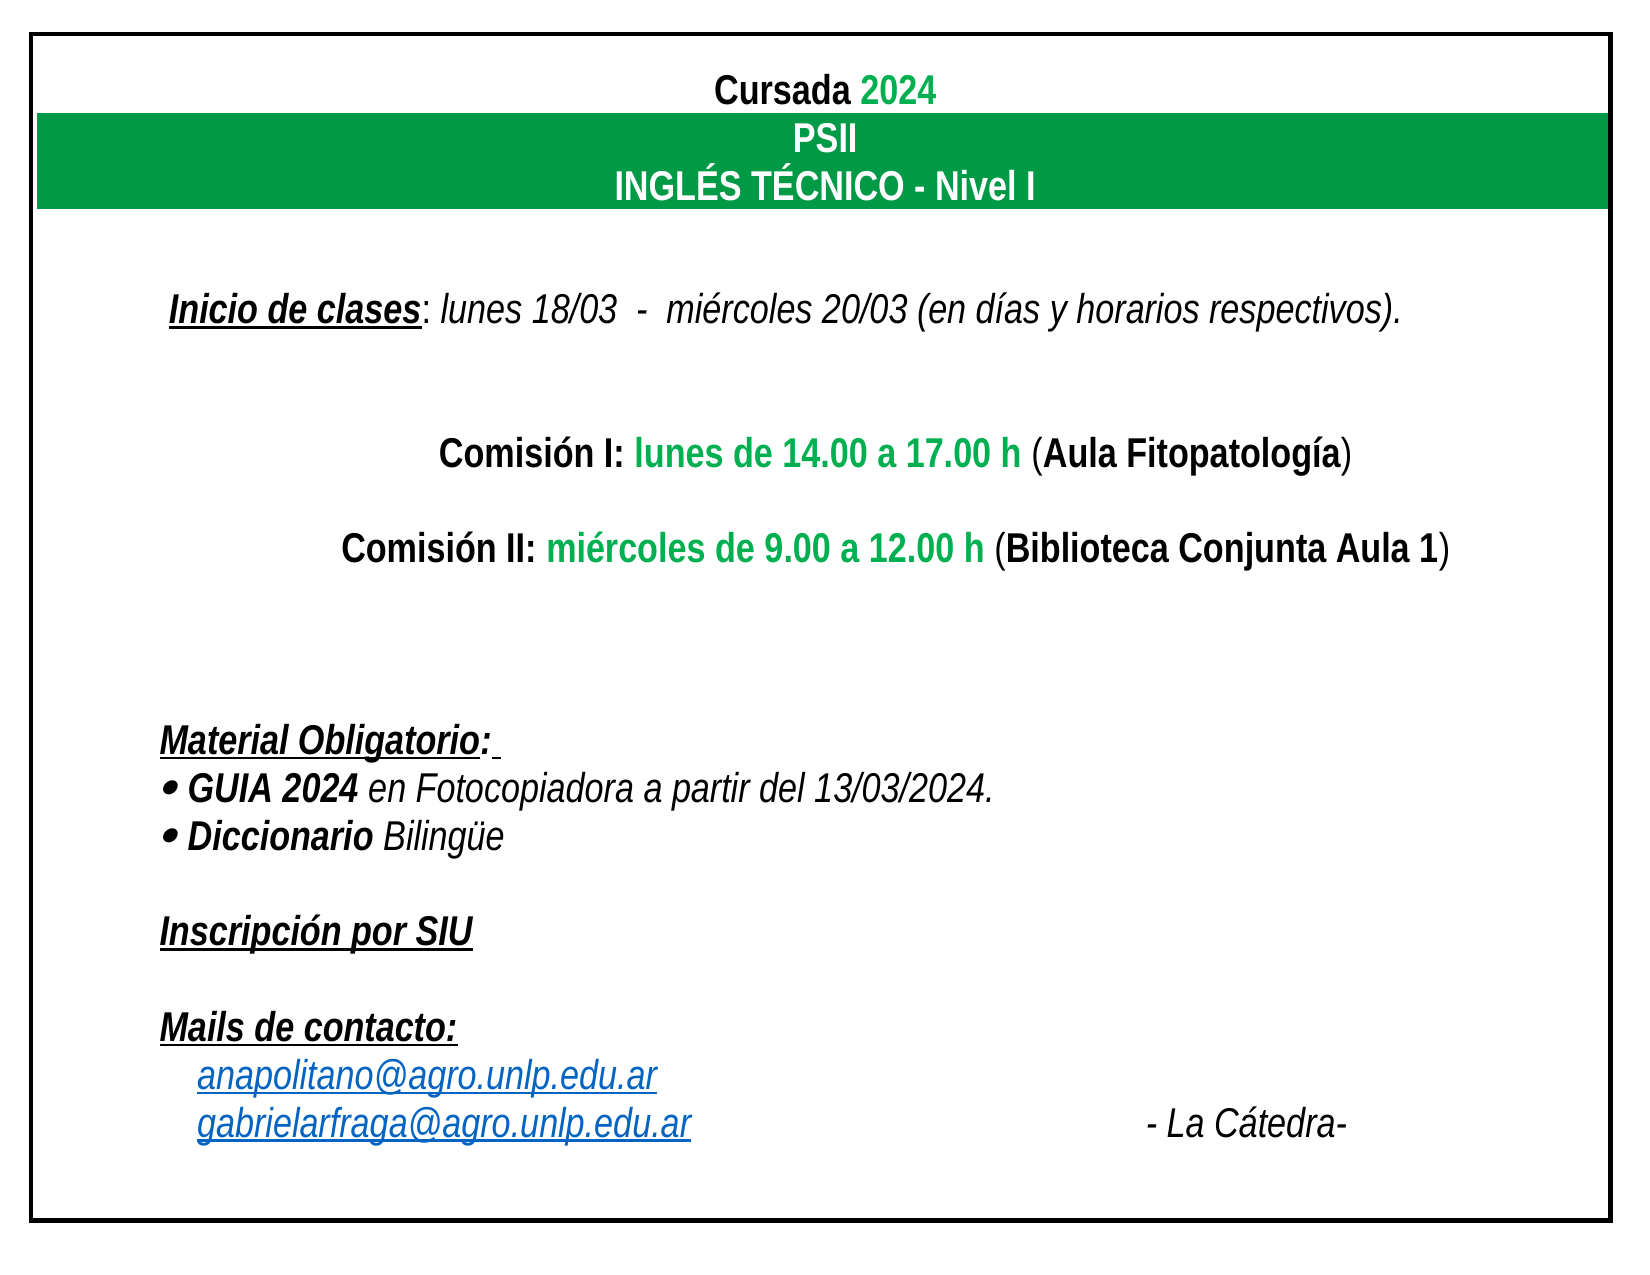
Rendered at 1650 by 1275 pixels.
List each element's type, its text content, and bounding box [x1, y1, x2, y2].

text gabrielarfraga@agro.unlp.edu.ar - La Cátedra- [94, 1098, 1608, 1146]
text Cursada 2024 [37, 66, 1608, 113]
text anapolitano@agro.unlp.edu.ar [94, 1050, 1608, 1098]
text INGLÉS TÉCNICO - Nivel I [37, 161, 1608, 209]
text Mails de contacto: [56, 1002, 1608, 1050]
list GUIA 2024 en Fotocopiadora a partir del 13/03/2024. [56, 763, 1608, 811]
list Diccionario Bilingüe [112, 811, 1608, 859]
text Comisión I: lunes de 14.00 a 17.00 h (Aula Fitopatología) [75, 428, 1608, 476]
text Material Obligatorio: [56, 715, 1608, 763]
text Inicio de clases: lunes 18/03 - miércoles 20/03 (en días y horarios respectivos). [66, 285, 1608, 333]
text Comisión II: miércoles de 9.00 a 12.00 h (Biblioteca Conjunta Aula 1) [75, 524, 1608, 572]
text Inscripción por SIU [56, 907, 1608, 955]
text PSII [37, 113, 1608, 161]
